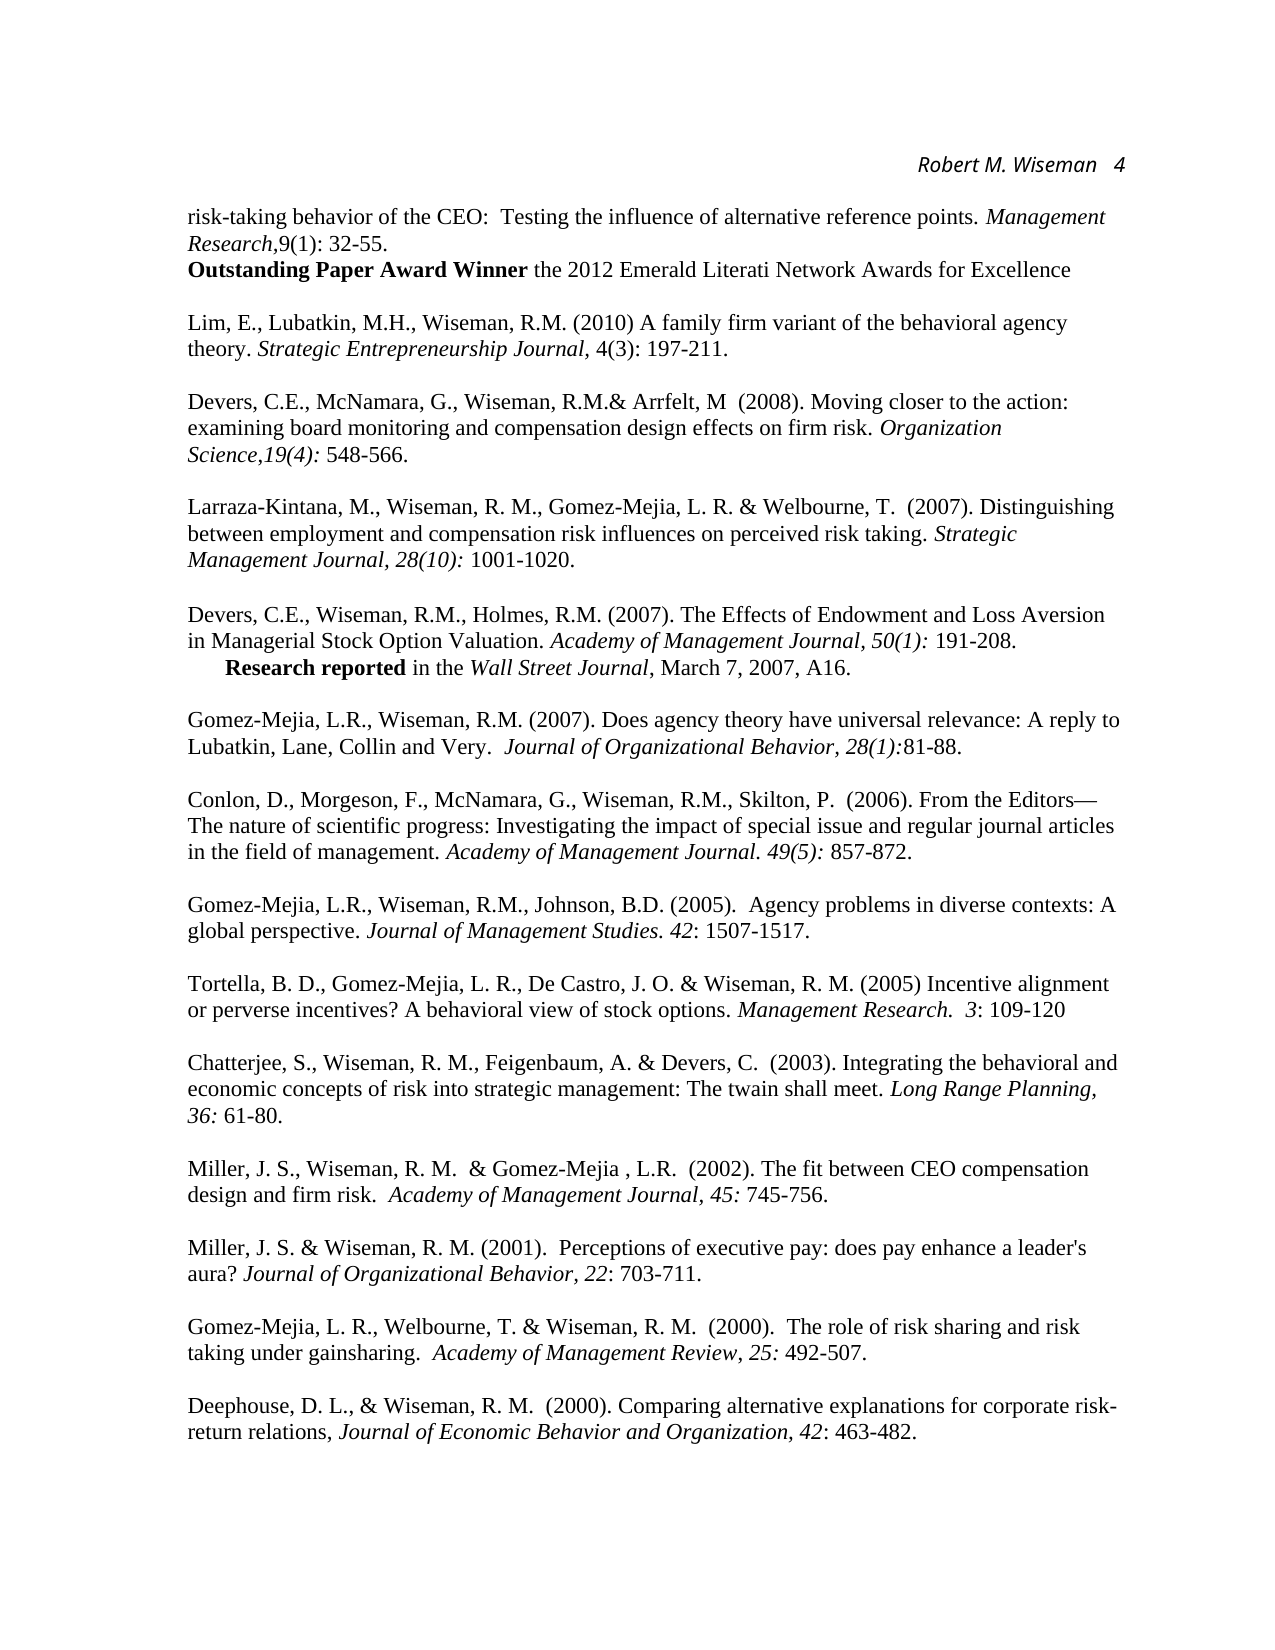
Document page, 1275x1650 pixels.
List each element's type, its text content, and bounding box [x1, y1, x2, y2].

text Devers, C.E., McNamara, G., Wiseman, R.M.& Arrfelt, M (2008). Moving closer to the action: examining board monitoring and compensation design effects on firm risk. Organization Science,19(4): 548-566. [187, 388, 1125, 467]
text Larraza-Kintana, M., Wiseman, R. M., Gomez-Mejia, L. R. & Welbourne, T. (2007). Distinguishing between employment and compensation risk influences on perceived risk taking. Strategic Management Journal, 28(10): 1001-1020. [187, 493, 1125, 572]
text Devers, C.E., Wiseman, R.M., Holmes, R.M. (2007). The Effects of Endowment and Loss Aversion in Managerial Stock Option Valuation. Journal, 50(1): 191-208. [187, 601, 1125, 654]
text Gomez-Mejia, L.R., Wiseman, R.M. (2007). Does agency theory have universal relevance: A reply to Lubatkin, Lane, Collin and Very. Journal of Organizational Behavior, 28(1):81-88. [187, 707, 1125, 759]
text Miller, J. S. & Wiseman, R. M. (2001). Perceptions of executive pay: does pay enhance a leader's aura? Journal of Organizational Behavior, 22: 703-711. [187, 1234, 1125, 1286]
text Outstanding Paper Award Winner the 2012 Emerald Literati Network Awards for Excellence [187, 256, 1125, 282]
text Conlon, D., Morgeson, F., McNamara, G., Wiseman, R.M., Skilton, P. (2006). From the Editors—The nature of scientific progress: Investigating the impact of special issue and regular journal articles in the field of management. Academy of Management Journal. 49(5): 857-872. [187, 786, 1125, 865]
text Gomez-Mejia, L. R., Welbourne, T. & Wiseman, R. M. (2000). The role of risk sharing and risk taking under gainsharing. Review, 25: 492-507. [187, 1313, 1125, 1365]
text Research reported in the Wall Street Journal, March 7, 2007, A16. [187, 654, 1125, 680]
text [187, 203, 1125, 256]
text Chatterjee, S., Wiseman, R. M., Feigenbaum, A. & Devers, C. (2003). Integrating the behavioral and economic concepts of risk into strategic management: The twain shall meet. Long Range Planning, 36: 61-80. [187, 1049, 1125, 1128]
text Tortella, B. D., Gomez-Mejia, L. R., De Castro, J. O. & Wiseman, R. M. (2005) Incentive alignment or perverse incentives? A behavioral view of stock options. Management Research. 3: 109-120 [187, 970, 1125, 1023]
text Deephouse, D. L., & Wiseman, R. M. (2000). Comparing alternative explanations for corporate risk-return relations, Journal of Economic Behavior and Organization, 42: 463-482. [187, 1392, 1125, 1444]
text Gomez-Mejia, L.R., Wiseman, R.M., Johnson, B.D. (2005). Agency problems in diverse contexts: A global perspective. Journal of Management Studies. 42: 1507-1517. [187, 891, 1125, 944]
text Miller, J. S., Wiseman, R. M. & Gomez-Mejia , L.R. (2002). The fit between CEO compensation design and firm risk. Journal, 45: 745-756. [187, 1154, 1125, 1207]
text Lim, E., Lubatkin, M.H., Wiseman, R.M. (2010) A family firm variant of the behavioral agency theory. Strategic Entrepreneurship Journal, 4(3): 197-211. [187, 309, 1125, 362]
